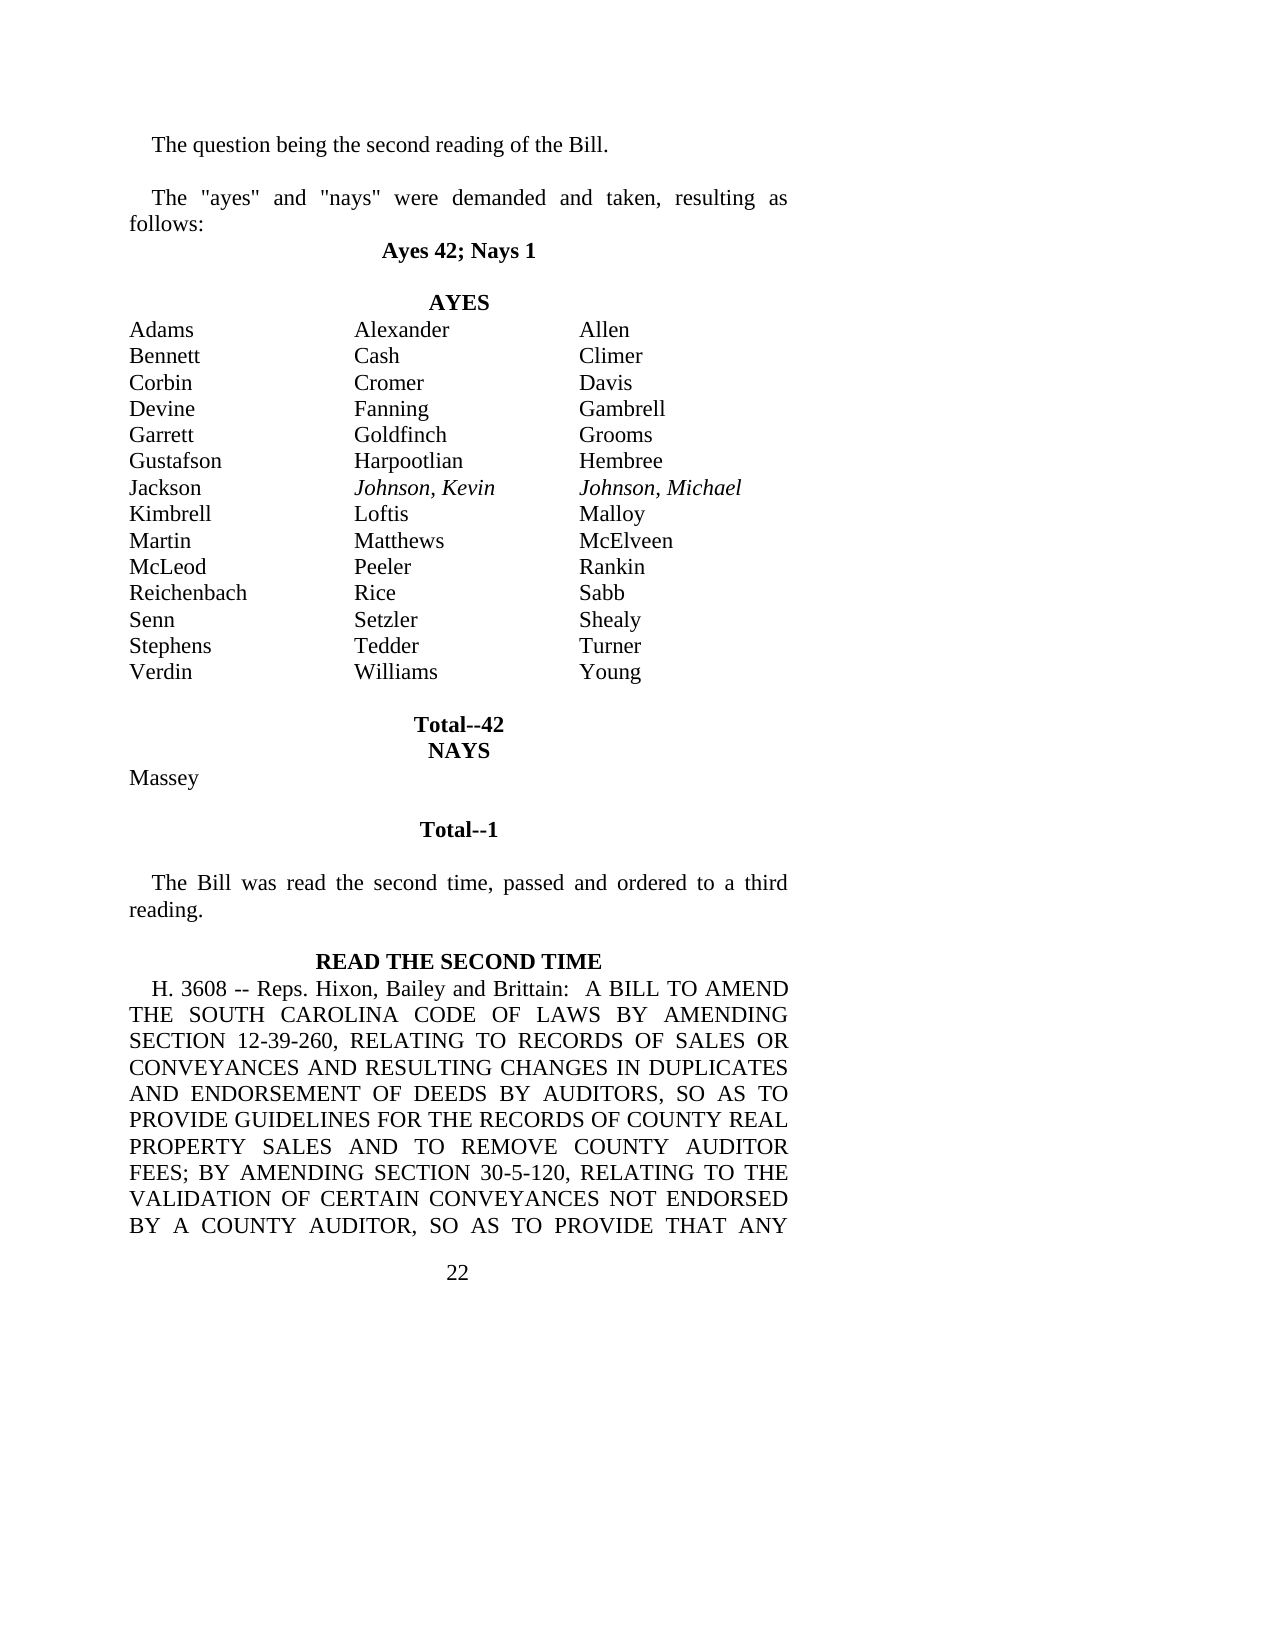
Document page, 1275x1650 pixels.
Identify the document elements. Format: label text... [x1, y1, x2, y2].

text The Bill was read the second time, passed and ordered to a third reading. [129, 869, 789, 922]
text Ayes 42; Nays 1 [129, 237, 789, 263]
text Massey [129, 764, 789, 790]
text Jackson Johnson, Kevin Johnson, Michael [129, 474, 789, 500]
text Verdin Williams Young [129, 658, 789, 685]
text Martin Matthews McElveen [129, 527, 789, 553]
text The "ayes" and "nays" were demanded and taken, resulting as follows: [129, 184, 789, 237]
text NAYS [129, 737, 789, 764]
text Adams Alexander Allen [129, 316, 789, 342]
text Senn Setzler Shealy [129, 606, 789, 632]
text Total--1 [129, 817, 789, 843]
text Kimbrell Loftis Malloy [129, 500, 789, 527]
text Devine Fanning Gambrell [129, 395, 789, 421]
text Reichenbach Rice Sabb [129, 579, 789, 606]
text The question being the second reading of the Bill. [129, 131, 789, 158]
text Garrett Goldfinch Grooms [129, 421, 789, 448]
text Bennett Cash Climer [129, 342, 789, 368]
text Stephens Tedder Turner [129, 632, 789, 658]
text AYES [129, 289, 789, 316]
text Total--42 [129, 711, 789, 737]
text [129, 975, 789, 1238]
text Corbin Cromer Davis [129, 368, 789, 395]
text McLeod Peeler Rankin [129, 553, 789, 579]
text READ THE SECOND TIME [129, 948, 789, 975]
text Gustafson Harpootlian Hembree [129, 448, 789, 474]
